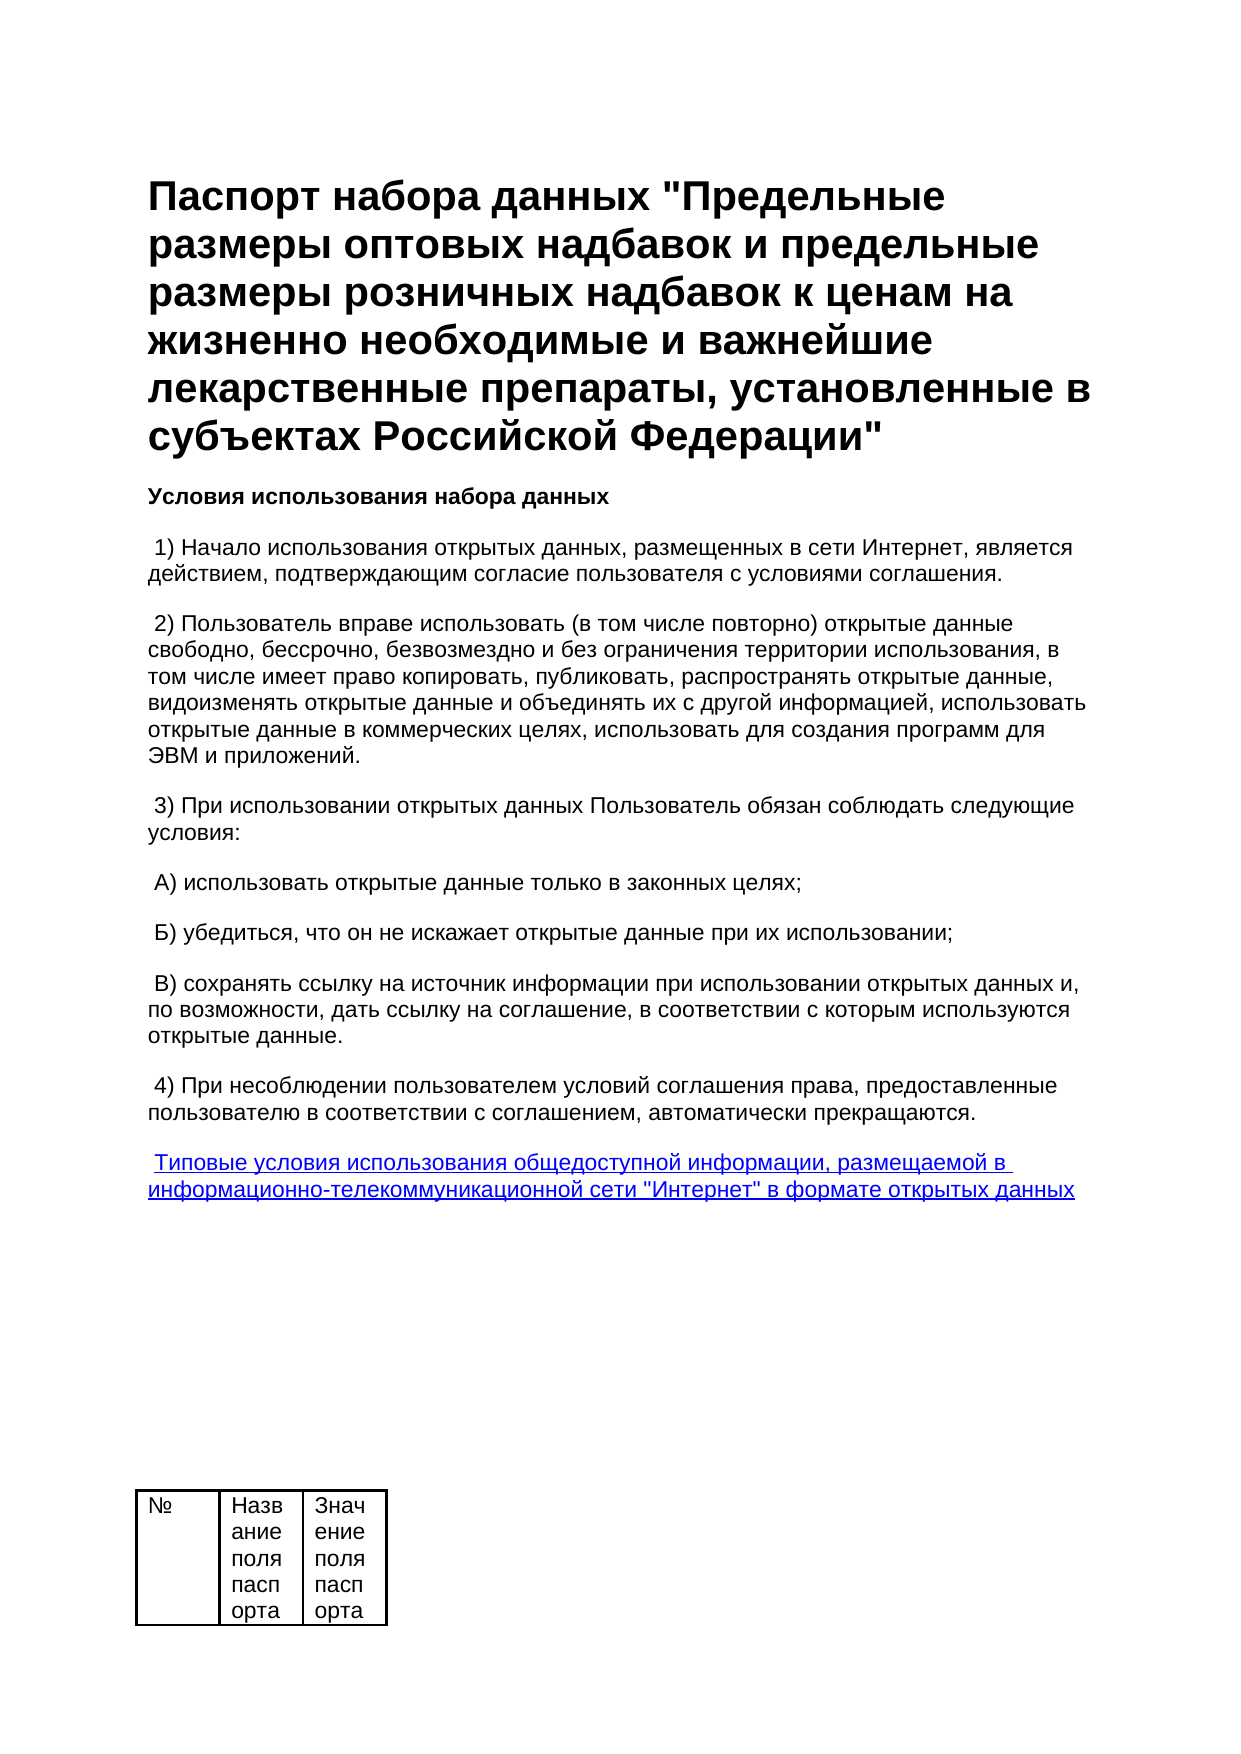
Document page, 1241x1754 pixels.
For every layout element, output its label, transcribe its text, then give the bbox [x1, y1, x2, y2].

table_header № [138, 1492, 218, 1624]
text Типовые условия использования общедоступной информации, размещаемой в информационно-телекоммуникационной сети "Интернет" в формате открытых данных [148, 1149, 1092, 1202]
text В) сохранять ссылку на источник информации при использовании открытых данных и, по возможности, дать ссылку на соглашение, в соответствии с которым используются открытые данные. [148, 969, 1092, 1048]
text Б) убедиться, что он не искажает открытые данные при их использовании; [148, 919, 1092, 946]
text 3) При использовании открытых данных Пользователь обязан соблюдать следующие условия: [148, 792, 1092, 845]
text 1) Начало использования открытых данных, размещенных в сети Интернет, является действием, подтверждающим согласие пользователя с условиями соглашения. [148, 533, 1092, 586]
text 4) При несоблюдении пользователем условий соглашения права, предоставленные пользователю в соответствии с соглашением, автоматически прекращаются. [148, 1072, 1092, 1125]
table_header Значение поля паспорта [304, 1492, 385, 1624]
table_header Название поля паспорта [221, 1492, 302, 1624]
text Паспорт набора данных "Предельные размеры оптовых надбавок и предельные размеры розничных надбавок к ценам на жизненно необходимые и важнейшие лекарственные препараты, установленные в субъектах Российской Федерации" [148, 172, 1092, 459]
text 2) Пользователь вправе использовать (в том числе повторно) открытые данные свободно, бессрочно, безвозмездно и без ограничения территории использования, в том числе имеет право копировать, публиковать, распространять открытые данные, видоизменять открытые данные и объединять их с другой информацией, использовать открытые данные в коммерческих целях, использовать для создания программ для ЭВМ и приложений. [148, 610, 1092, 768]
text А) использовать открытые данные только в законных целях; [148, 869, 1092, 895]
text Условия использования набора данных [148, 483, 1092, 509]
